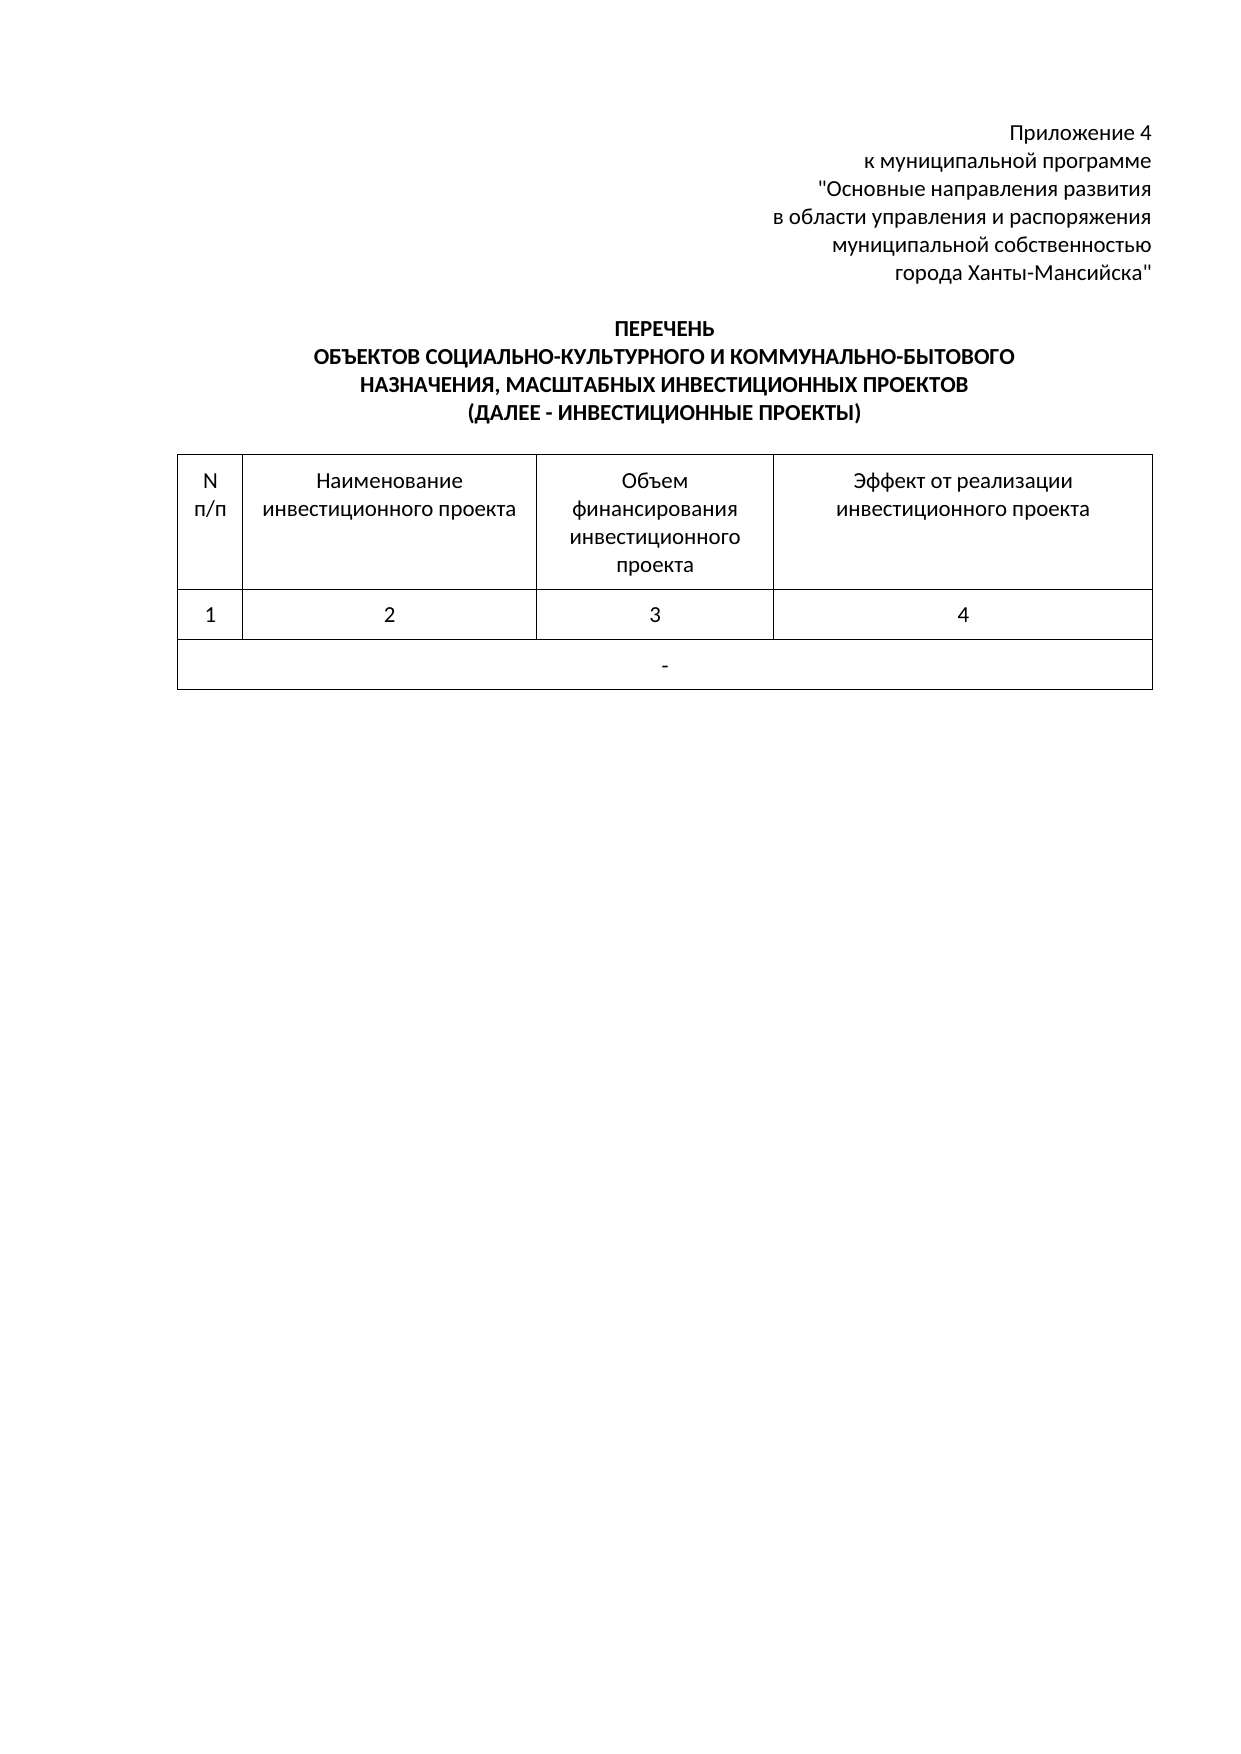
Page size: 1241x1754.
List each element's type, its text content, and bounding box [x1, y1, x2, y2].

table_header Эффект от реализации инвестиционного проекта [774, 455, 1152, 589]
table_cell - [178, 640, 1152, 689]
title (ДАЛЕЕ - ИНВЕСТИЦИОННЫЕ ПРОЕКТЫ) [177, 398, 1152, 426]
title ОБЪЕКТОВ СОЦИАЛЬНО-КУЛЬТУРНОГО И КОММУНАЛЬНО-БЫТОВОГО [177, 342, 1152, 370]
table_cell 3 [537, 590, 773, 639]
text города Ханты-Мансийска" [177, 258, 1152, 286]
table_cell 4 [774, 590, 1152, 639]
text муниципальной собственностью [177, 230, 1152, 258]
table_header N п/п [178, 455, 242, 589]
table_cell 1 [178, 590, 242, 639]
table_cell 2 [243, 590, 536, 639]
text в области управления и распоряжения [177, 202, 1152, 230]
table_header Наименование инвестиционного проекта [243, 455, 536, 589]
text Приложение 4 [177, 118, 1152, 146]
table_header Объем финансирования инвестиционного проекта [537, 455, 773, 589]
text к муниципальной программе [177, 146, 1152, 174]
title НАЗНАЧЕНИЯ, МАСШТАБНЫХ ИНВЕСТИЦИОННЫХ ПРОЕКТОВ [177, 370, 1152, 398]
text "Основные направления развития [177, 174, 1152, 202]
title ПЕРЕЧЕНЬ [177, 314, 1152, 342]
